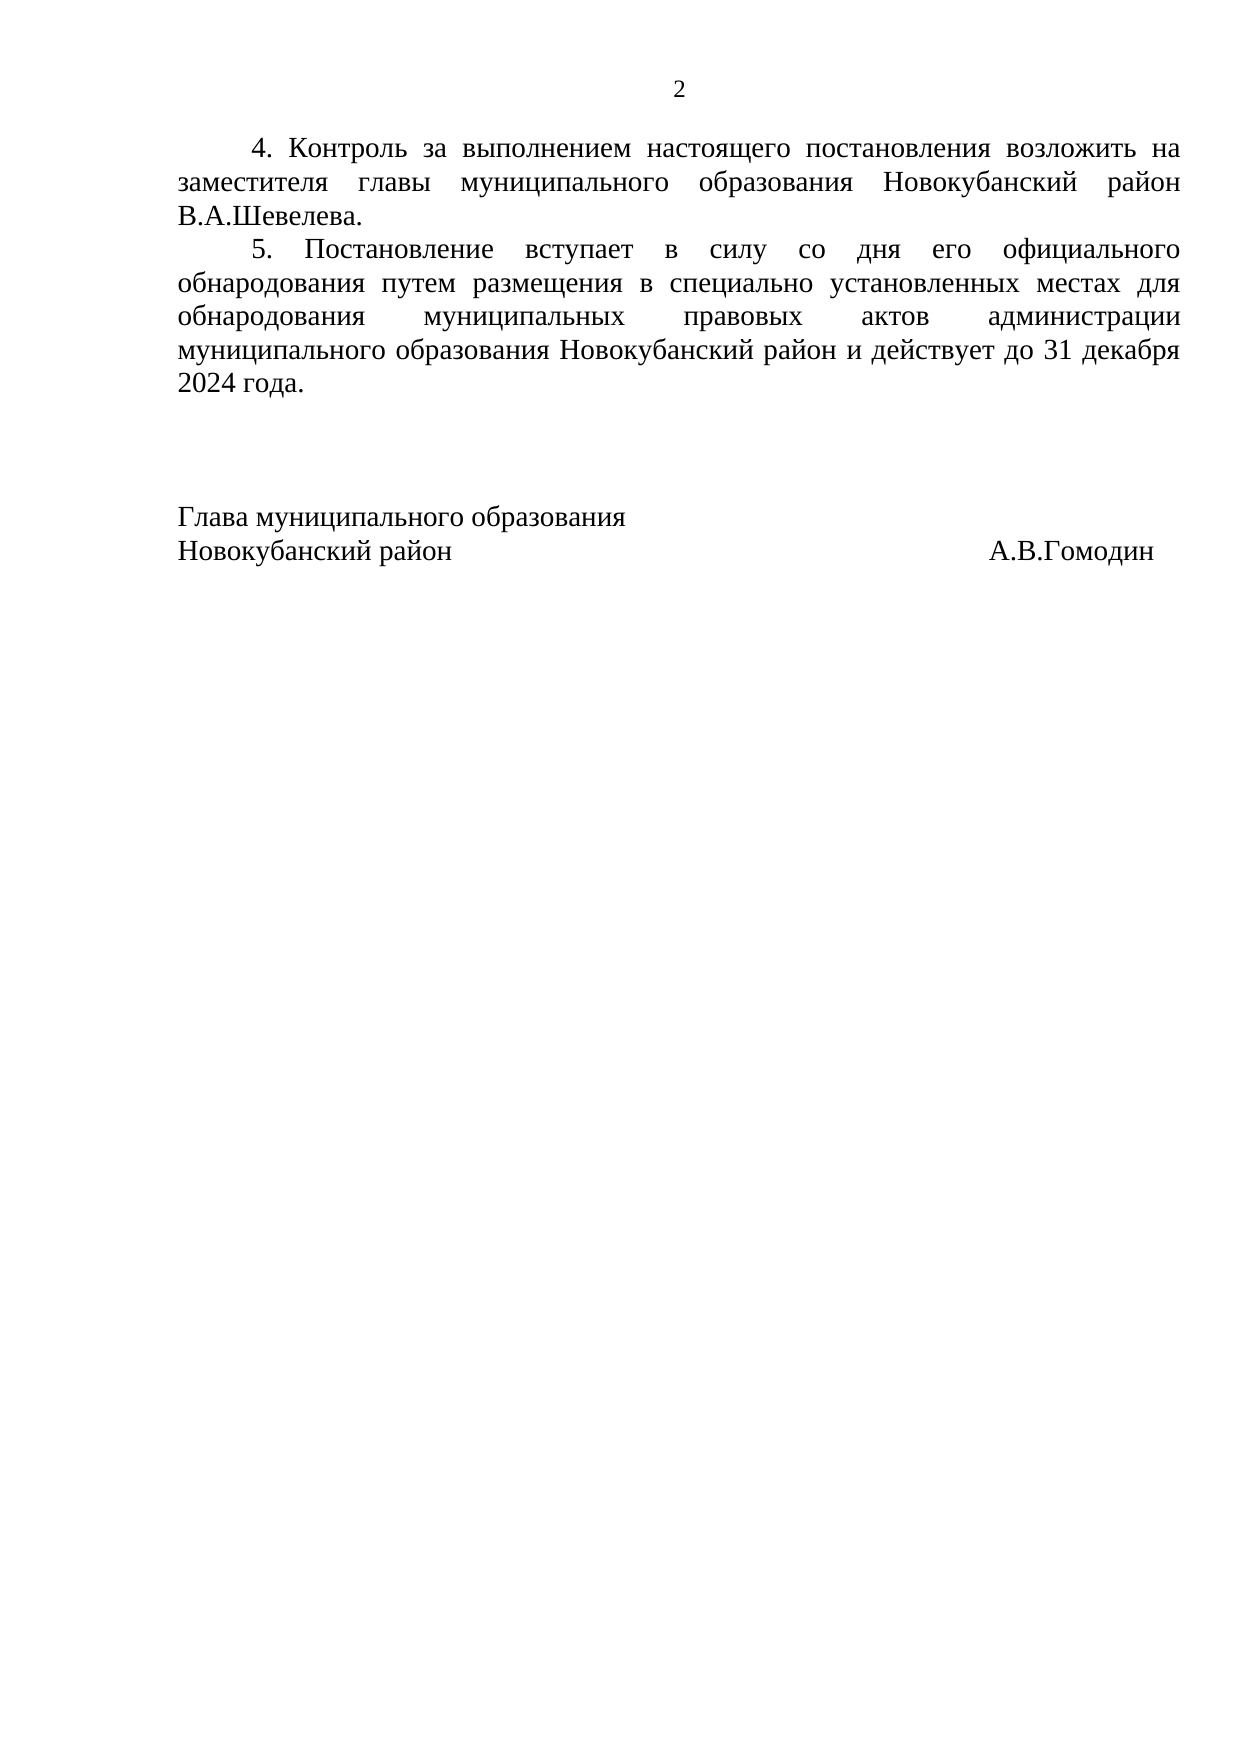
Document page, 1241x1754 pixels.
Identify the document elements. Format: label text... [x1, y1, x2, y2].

text 5. Постановление вступает в силу со дня его официального обнародования путем размещения в специально установленных местах для обнародования муниципальных правовых актов администрации муниципального образования Новокубанский район и действует до 31 декабря 2024 года. [177, 231, 1181, 399]
text Новокубанский район А.В.Гомодин [177, 533, 1181, 567]
text 4. Контроль за выполнением настоящего постановления возложить на заместителя главы муниципального образования Новокубанский район В.А.Шевелева. [177, 131, 1181, 231]
text Глава муниципального образования [177, 499, 1181, 533]
